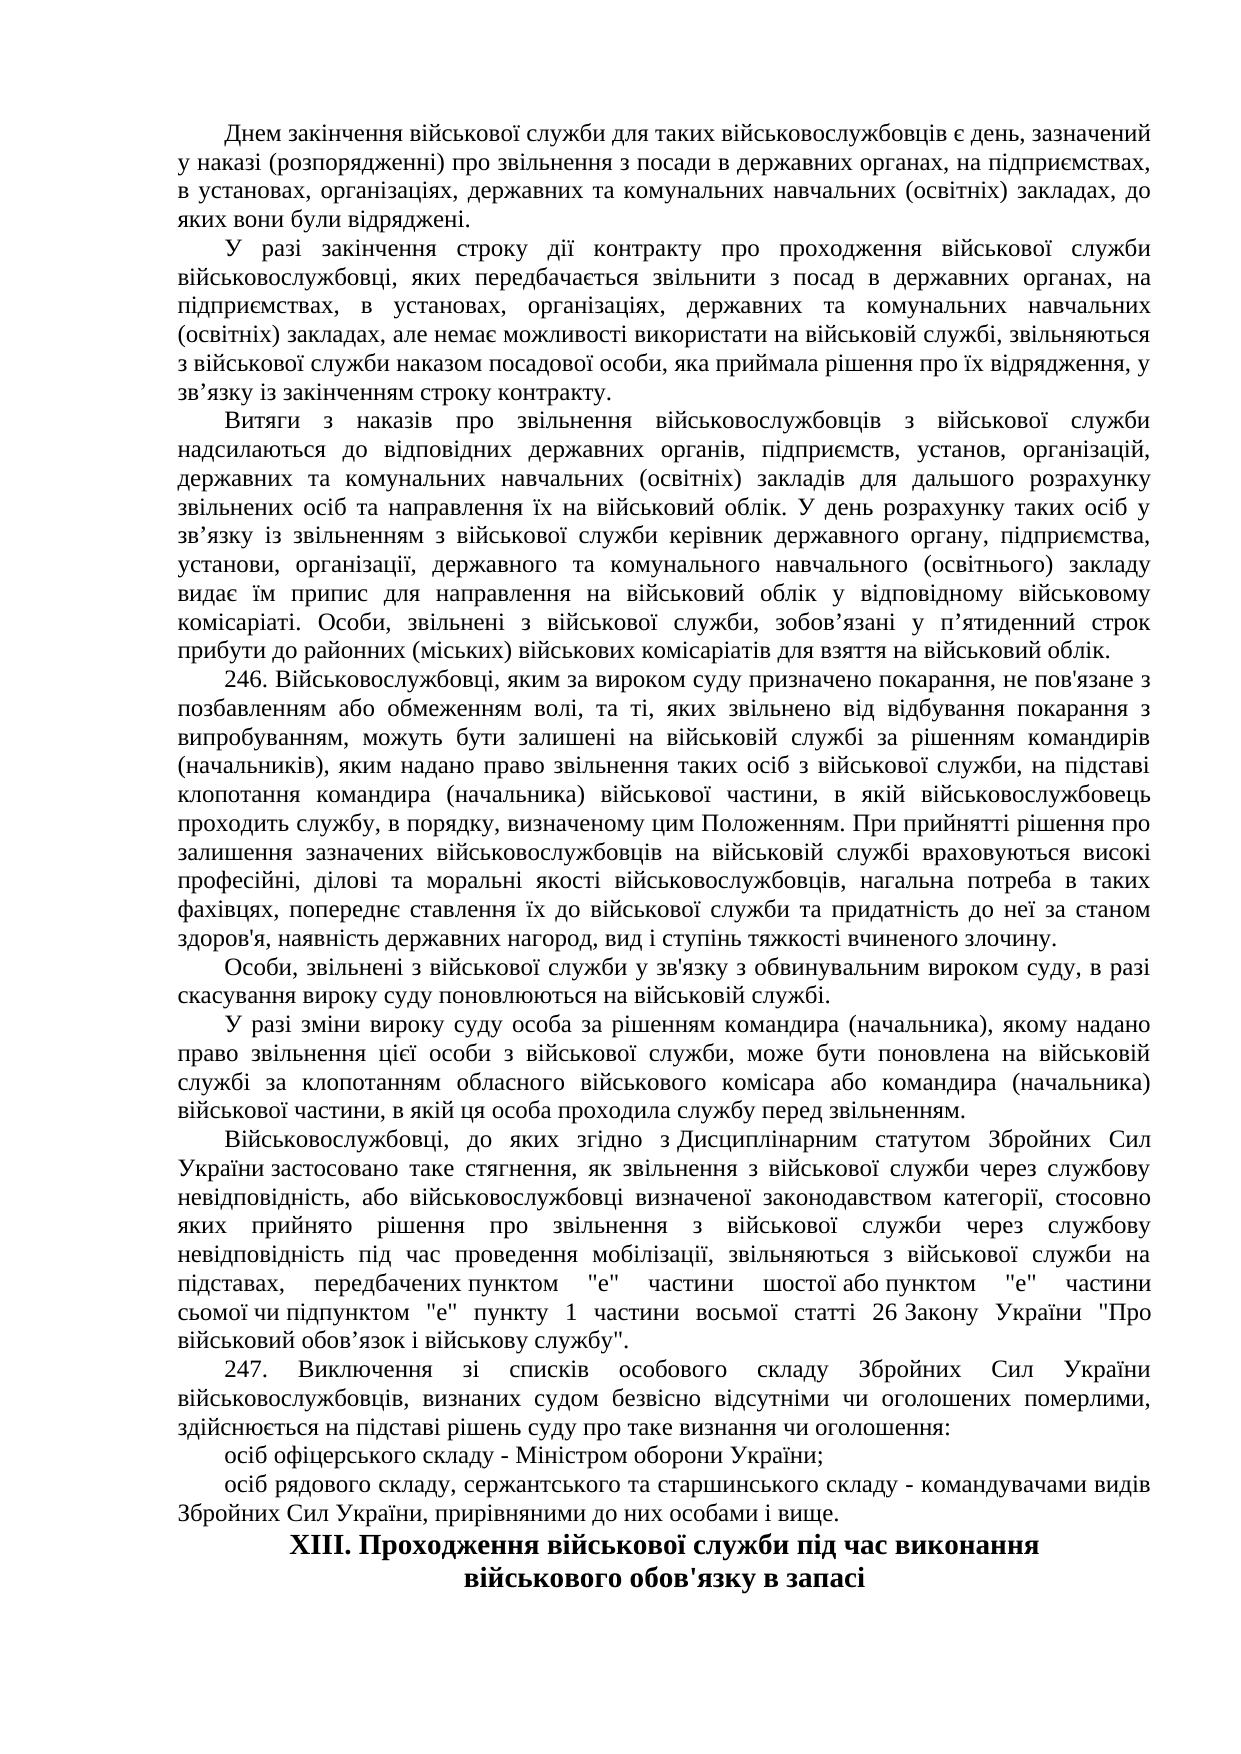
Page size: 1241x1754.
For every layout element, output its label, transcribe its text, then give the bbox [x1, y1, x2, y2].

text осіб офіцерського складу - Міністром оборони України; [177, 1441, 1152, 1469]
text У разі зміни вироку суду особа за рішенням командира (начальника), якому надано право звільнення цієї особи з військової служби, може бути поновлена на військовій службі за клопотанням обласного військового комісара або командира (начальника) військової частини, в якій ця особа проходила службу перед звільненням. [177, 1009, 1152, 1124]
text осіб рядового складу, сержантського та старшинського складу - командувачами видів Збройних Сил України, прирівняними до них особами і вище. [177, 1469, 1152, 1527]
text Витяги з наказів про звільнення військовослужбовців з військової служби надсилаються до відповідних державних органів, підприємств, установ, організацій, державних та комунальних навчальних (освітніх) закладів для дальшого розрахунку звільнених осіб та направлення їх на військовий облік. У день розрахунку таких осіб у зв’язку із звільненням з військової служби керівник державного органу, підприємства, установи, організації, державного та комунального навчального (освітнього) закладу видає їм припис для направлення на військовий облік у відповідному військовому комісаріаті. Особи, звільнені з військової служби, зобов’язані у п’ятиденний строк прибути до районних (міських) військових комісаріатів для взяття на військовий облік. [177, 406, 1152, 664]
text У разі закінчення строку дії контракту про проходження військової служби військовослужбовці, яких передбачається звільнити з посад в державних органах, на підприємствах, в установах, організаціях, державних та комунальних навчальних (освітніх) закладах, але немає можливості використати на військовій службі, звільняються з військової служби наказом посадової особи, яка приймала рішення про їх відрядження, у зв’язку із закінченням строку контракту. [177, 233, 1152, 406]
text 246. Військовослужбовці, яким за вироком суду призначено покарання, не пов'язане з позбавленням або обмеженням волі, та ті, яких звільнено від відбування покарання з випробуванням, можуть бути залишені на військовій службі за рішенням командирів (начальників), яким надано право звільнення таких осіб з військової служби, на підставі клопотання командира (начальника) військової частини, в якій військовослужбовець проходить службу, в порядку, визначеному цим Положенням. При прийнятті рішення про залишення зазначених військовослужбовців на військовій службі враховуються високі професійні, ділові та моральні якості військовослужбовців, нагальна потреба в таких фахівцях, попереднє ставлення їх до військової служби та придатність до неї за станом здоров'я, наявність державних нагород, вид і ступінь тяжкості вчиненого злочину. [177, 664, 1152, 952]
text XIII. Проходження військової служби під час виконання військового обов'язку в запасі [224, 1527, 1105, 1594]
text Військовослужбовці, до яких згідно з Дисциплінарним статутом Збройних Сил України застосовано таке стягнення, як звільнення з військової служби через службову невідповідність, або військовослужбовці визначеної законодавством категорії, стосовно яких прийнято рішення про звільнення з військової служби через службову невідповідність під час проведення мобілізації, звільняються з військової служби на підставах, передбачених пунктом "е" частини шостої або пунктом "е" частини сьомої чи підпунктом "е" пункту 1 частини восьмої статті 26 Закону України "Про військовий обов’язок і військову службу". [177, 1124, 1152, 1354]
text Особи, звільнені з військової служби у зв'язку з обвинувальним вироком суду, в разі скасування вироку суду поновлюються на військовій службі. [177, 952, 1152, 1009]
text Днем закінчення військової служби для таких військовослужбовців є день, зазначений у наказі (розпорядженні) про звільнення з посади в державних органах, на підприємствах, в установах, організаціях, державних та комунальних навчальних (освітніх) закладах, до яких вони були відряджені. [177, 118, 1152, 233]
text 247. Виключення зі списків особового складу Збройних Сил України військовослужбовців, визнаних судом безвісно відсутніми чи оголошених померлими, здійснюється на підставі рішень суду про таке визнання чи оголошення: [177, 1354, 1152, 1441]
